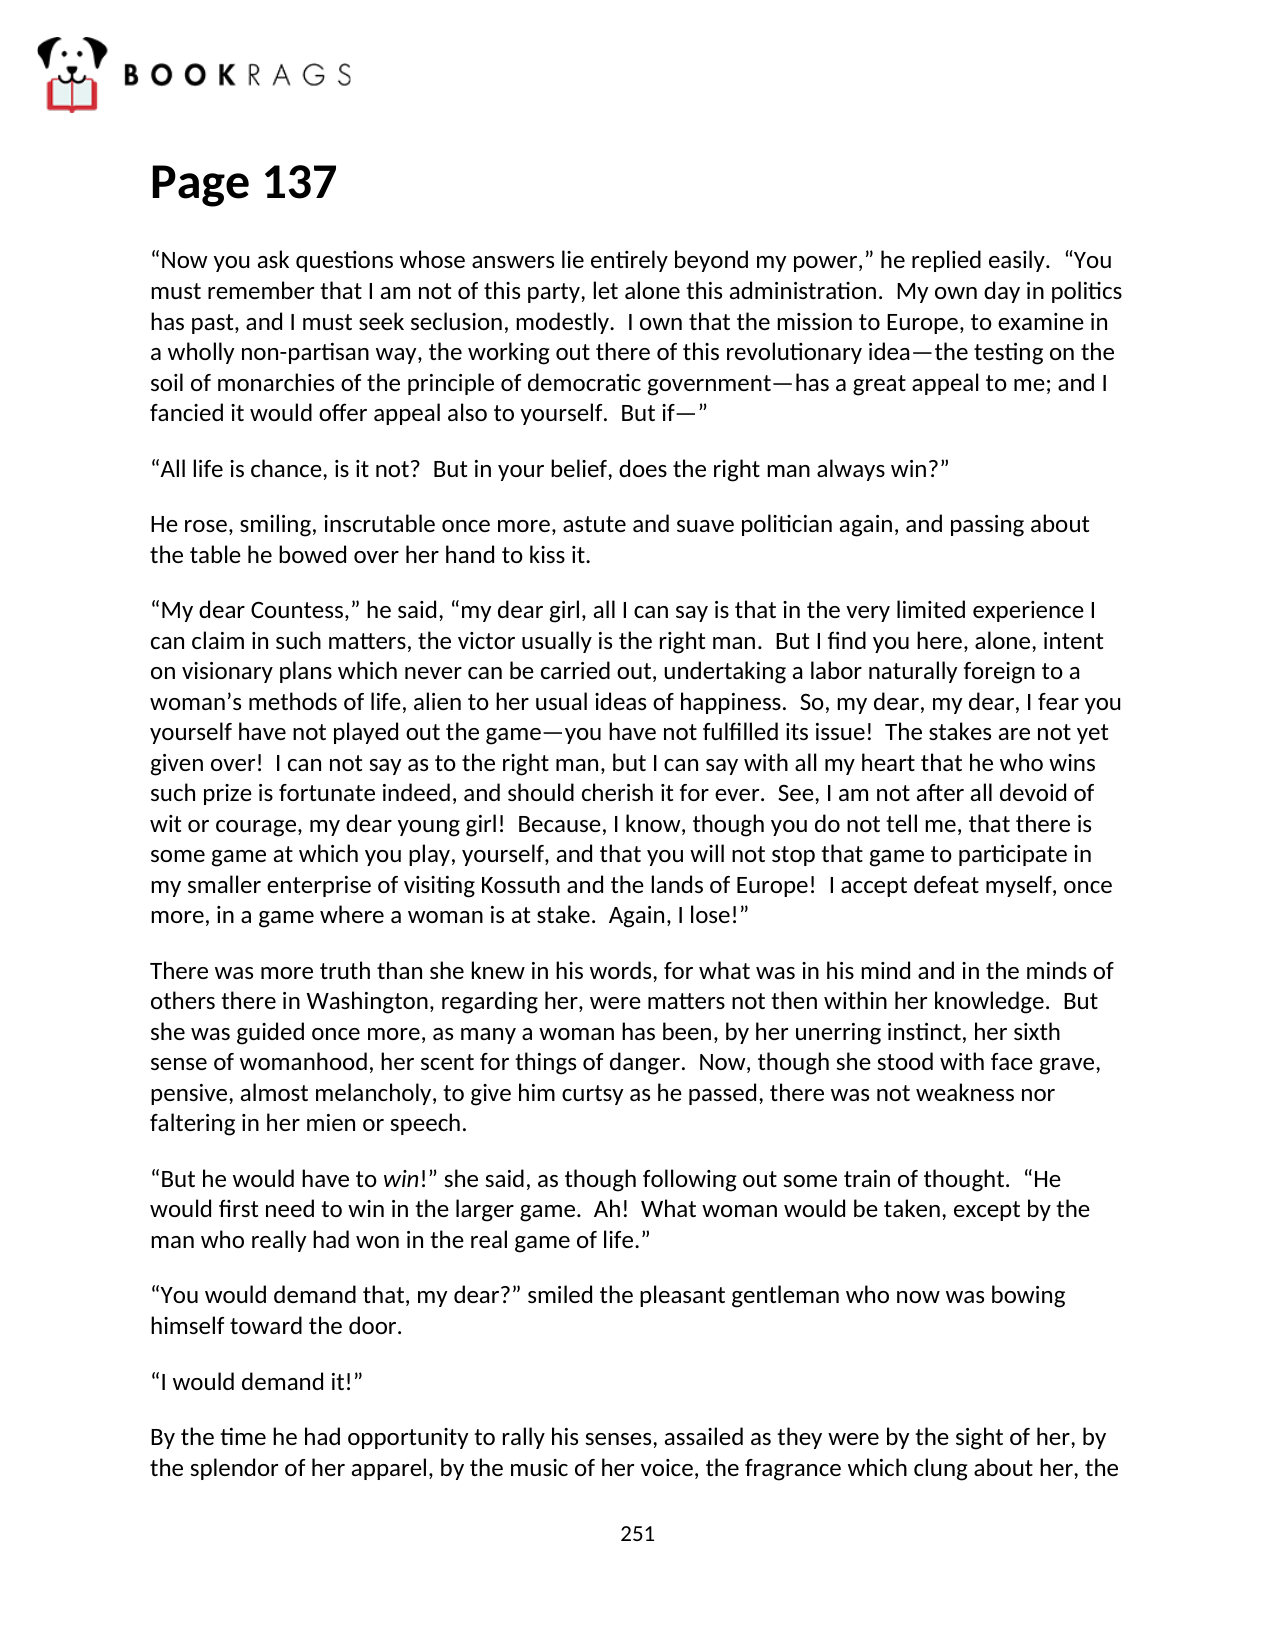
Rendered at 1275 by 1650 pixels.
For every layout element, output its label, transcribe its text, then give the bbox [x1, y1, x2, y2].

text “I would demand it!” [150, 1366, 1125, 1396]
text “You would demand that, my dear?” smiled the pleasant gentleman who now was bowing himself toward the door. [150, 1280, 1125, 1341]
text There was more truth than she knew in his words, for what was in his mind and in the minds of others there in Washington, regarding her, were matters not then within her knowledge. But she was guided once more, as many a woman has been, by her unerring instinct, her sixth sense of womanhood, her scent for things of danger. Now, though she stood with face grave, pensive, almost melancholy, to give him curtsy as he passed, there was not weakness nor faltering in her mien or speech. [150, 955, 1125, 1138]
text “My dear Countess,” he said, “my dear girl, all I can say is that in the very limited experience I can claim in such matters, the victor usually is the right man. But I find you here, alone, intent on visionary plans which never can be carried out, undertaking a labor naturally foreign to a woman’s methods of life, alien to her usual ideas of happiness. So, my dear, my dear, I fear you yourself have not played out the game—­you have not fulfilled its issue! The stakes are not yet given over! I can not say as to the right man, but I can say with all my heart that he who wins such prize is fortunate indeed, and should cherish it for ever. See, I am not after all devoid of wit or courage, my dear young girl! Because, I know, though you do not tell me, that there is some game at which you play, yourself, and that you will not stop that game to participate in my smaller enterprise of visiting Kossuth and the lands of Europe! I accept defeat myself, once more, in a game where a woman is at stake. Again, I lose!” [150, 594, 1125, 930]
text “But he would have to win!” she said, as though following out some train of thought. “He would first need to win in the larger game. Ah! What woman would be taken, except by the man who really had won in the real game of life.” [150, 1163, 1125, 1255]
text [150, 1421, 1125, 1482]
text Page 137 [150, 150, 1125, 211]
text “Now you ask questions whose answers lie entirely beyond my power,” he replied easily. “You must remember that I am not of this party, let alone this administration. My own day in politics has past, and I must seek seclusion, modestly. I own that the mission to Europe, to examine in a wholly non-partisan way, the working out there of this revolutionary idea—­the testing on the soil of monarchies of the principle of democratic government—­has a great appeal to me; and I fancied it would offer appeal also to yourself. But if—­” [150, 244, 1125, 428]
text He rose, smiling, inscrutable once more, astute and suave politician again, and passing about the table he bowed over her hand to kiss it. [150, 508, 1125, 569]
picture [37, 37, 351, 113]
text “All life is chance, is it not? But in your belief, does the right man always win?” [150, 453, 1125, 483]
